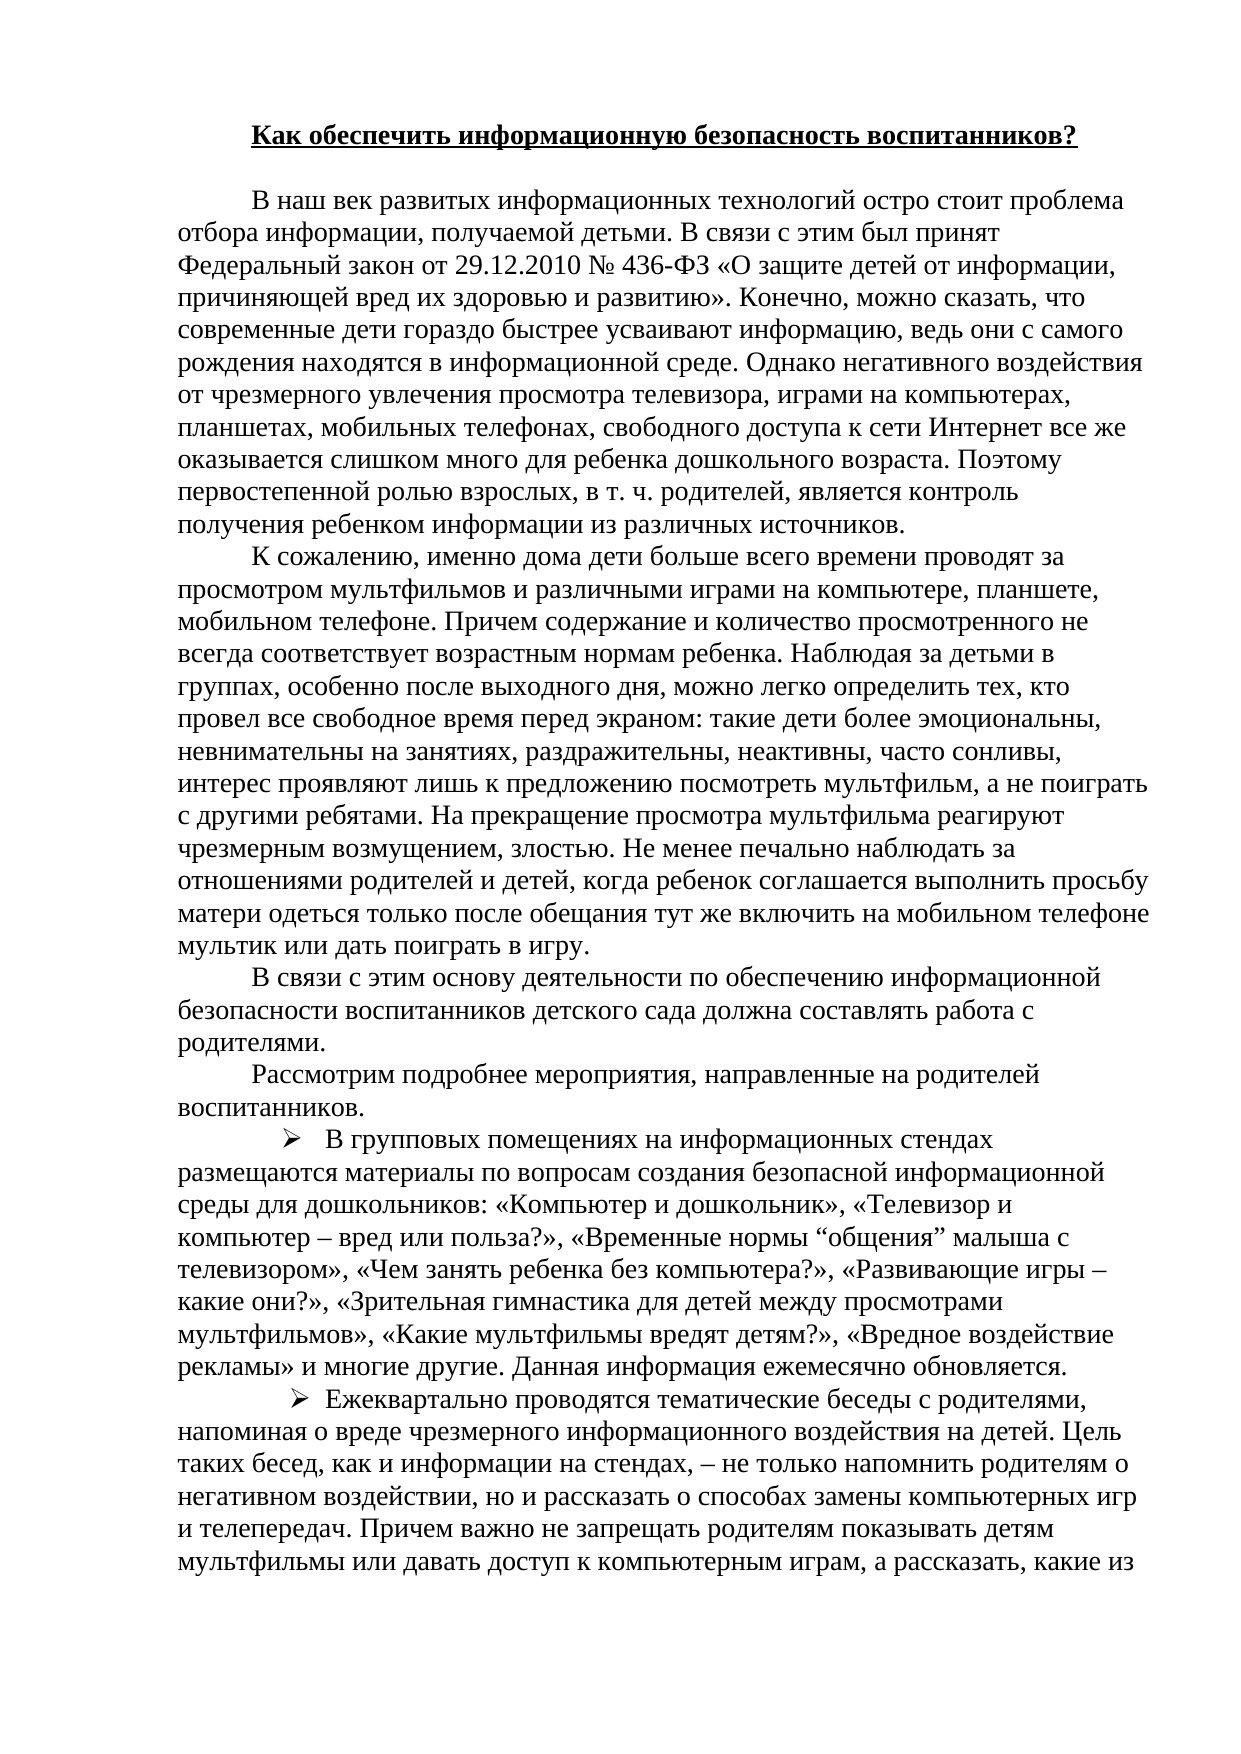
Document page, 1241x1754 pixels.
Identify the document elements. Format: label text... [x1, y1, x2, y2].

text Рассмотрим подробнее мероприятия, направленные на родителей воспитанников. [177, 1058, 1152, 1122]
text К сожалению, именно дома дети больше всего времени проводят за просмотром мультфильмов и различными играми на компьютере, планшете, мобильном телефоне. Причем содержание и количество просмотренного не всегда соответствует возрастным нормам ребенка. Наблюдая за детьми в группах, особенно после выходного дня, можно легко определить тех, кто провел все свободное время перед экраном: такие дети более эмоциональны, невнимательны на занятиях, раздражительны, неактивны, часто сонливы, интерес проявляют лишь к предложению посмотреть мультфильм, а не поиграть с другими ребятами. На прекращение просмотра мультфильма реагируют чрезмерным возмущением, злостью. Не менее печально наблюдать за отношениями родителей и детей, когда ребенок соглашается выполнить просьбу матери одеться только после обещания тут же включить на мобильном телефоне мультик или дать поиграть в игру. [177, 539, 1152, 960]
list В групповых помещениях на информационных стендах размещаются материалы по вопросам создания безопасной информационной среды для дошкольников: «Компьютер и дошкольник», «Телевизор и компьютер – вред или польза?», «Временные нормы “общения” малыша с телевизором», «Чем занять ребенка без компьютера?», «Развивающие игры – какие они?», «Зрительная гимнастика для детей между просмотрами мультфильмов», «Какие мультфильмы вредят детям?», «Вредное воздействие рекламы» и многие другие. Данная информация ежемесячно обновляется. [177, 1122, 1152, 1382]
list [177, 1382, 1152, 1576]
text Как обеспечить информационную безопасность воспитанников? [177, 118, 1152, 151]
text В связи с этим основу деятельности по обеспечению информационной безопасности воспитанников детского сада должна составлять работа с родителями. [177, 960, 1152, 1058]
text В наш век развитых информационных технологий остро стоит проблема отбора информации, получаемой детьми. В связи с этим был принят Федеральный закон от 29.12.2010 № 436-ФЗ «О защите детей от информации, причиняющей вред их здоровью и развитию». Конечно, можно сказать, что современные дети гораздо быстрее усваивают информацию, ведь они с самого рождения находятся в информационной среде. Однако негативного воздействия от чрезмерного увлечения просмотра телевизора, играми на компьютерах, планшетах, мобильных телефонах, свободного доступа к сети Интернет все же оказывается слишком много для ребенка дошкольного возраста. Поэтому первостепенной ролью взрослых, в т. ч. родителей, является контроль получения ребенком информации из различных источников. [177, 183, 1152, 539]
